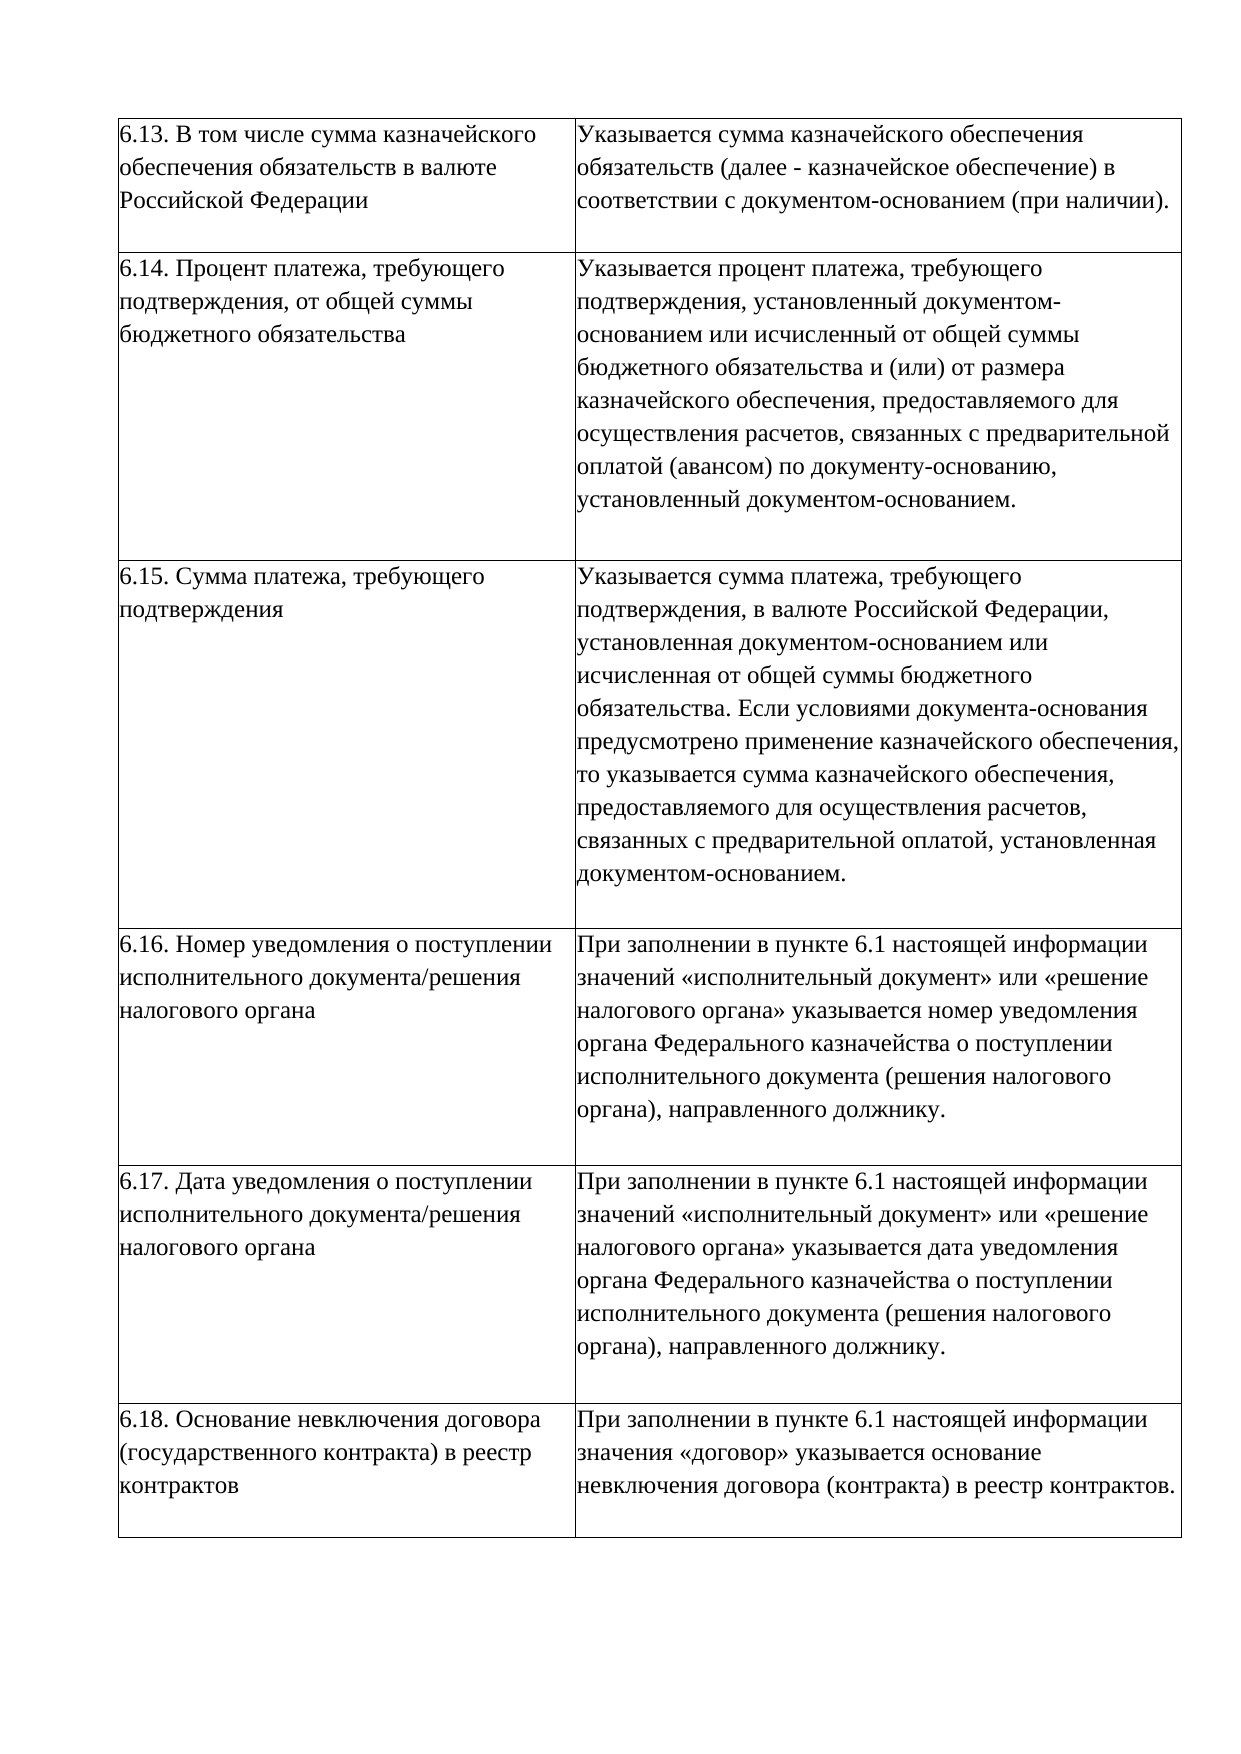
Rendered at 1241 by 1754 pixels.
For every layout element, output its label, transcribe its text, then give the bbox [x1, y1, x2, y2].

table_cell Указывается сумма платежа, требующего подтверждения, в валюте Российской Федерации, установленная документом-основанием или исчисленная от общей суммы бюджетного обязательства. Если условиями документа-основания предусмотрено применение казначейского обеспечения, то указывается сумма казначейского обеспечения, предоставляемого для осуществления расчетов, связанных с предварительной оплатой, установленная документом-основанием. [576, 561, 1181, 928]
table_cell При заполнении в пункте 6.1 настоящей информации значения «договор» указывается основание невключения договора (контракта) в реестр контрактов. [576, 1404, 1181, 1537]
table_cell 6.15. Сумма платежа, требующего подтверждения [119, 561, 575, 928]
table_cell При заполнении в пункте 6.1 настоящей информации значений «исполнительный документ» или «решение налогового органа» указывается дата уведомления органа Федерального казначейства о поступлении исполнительного документа (решения налогового органа), направленного должнику. [576, 1166, 1181, 1403]
table_cell 6.16. Номер уведомления о поступлении исполнительного документа/решения налогового органа [119, 929, 575, 1165]
table_cell Указывается процент платежа, требующего подтверждения, установленный документом- основанием или исчисленный от общей суммы бюджетного обязательства и (или) от размера казначейского обеспечения, предоставляемого для осуществления расчетов, связанных с предварительной оплатой (авансом) по документу-основанию, установленный документом-основанием. [576, 253, 1181, 560]
table_cell 6.13. В том числе сумма казначейского обеспечения обязательств в валюте Российской Федерации [119, 119, 575, 252]
table_cell 6.14. Процент платежа, требующего подтверждения, от общей суммы бюджетного обязательства [119, 253, 575, 560]
table_cell 6.18. Основание невключения договора (государственного контракта) в реестр контрактов [119, 1404, 575, 1537]
table_cell Указывается сумма казначейского обеспечения обязательств (далее - казначейское обеспечение) в соответствии с документом-основанием (при наличии). [576, 119, 1181, 252]
table_cell При заполнении в пункте 6.1 настоящей информации значений «исполнительный документ» или «решение налогового органа» указывается номер уведомления органа Федерального казначейства о поступлении исполнительного документа (решения налогового органа), направленного должнику. [576, 929, 1181, 1165]
table_cell 6.17. Дата уведомления о поступлении исполнительного документа/решения налогового органа [119, 1166, 575, 1403]
